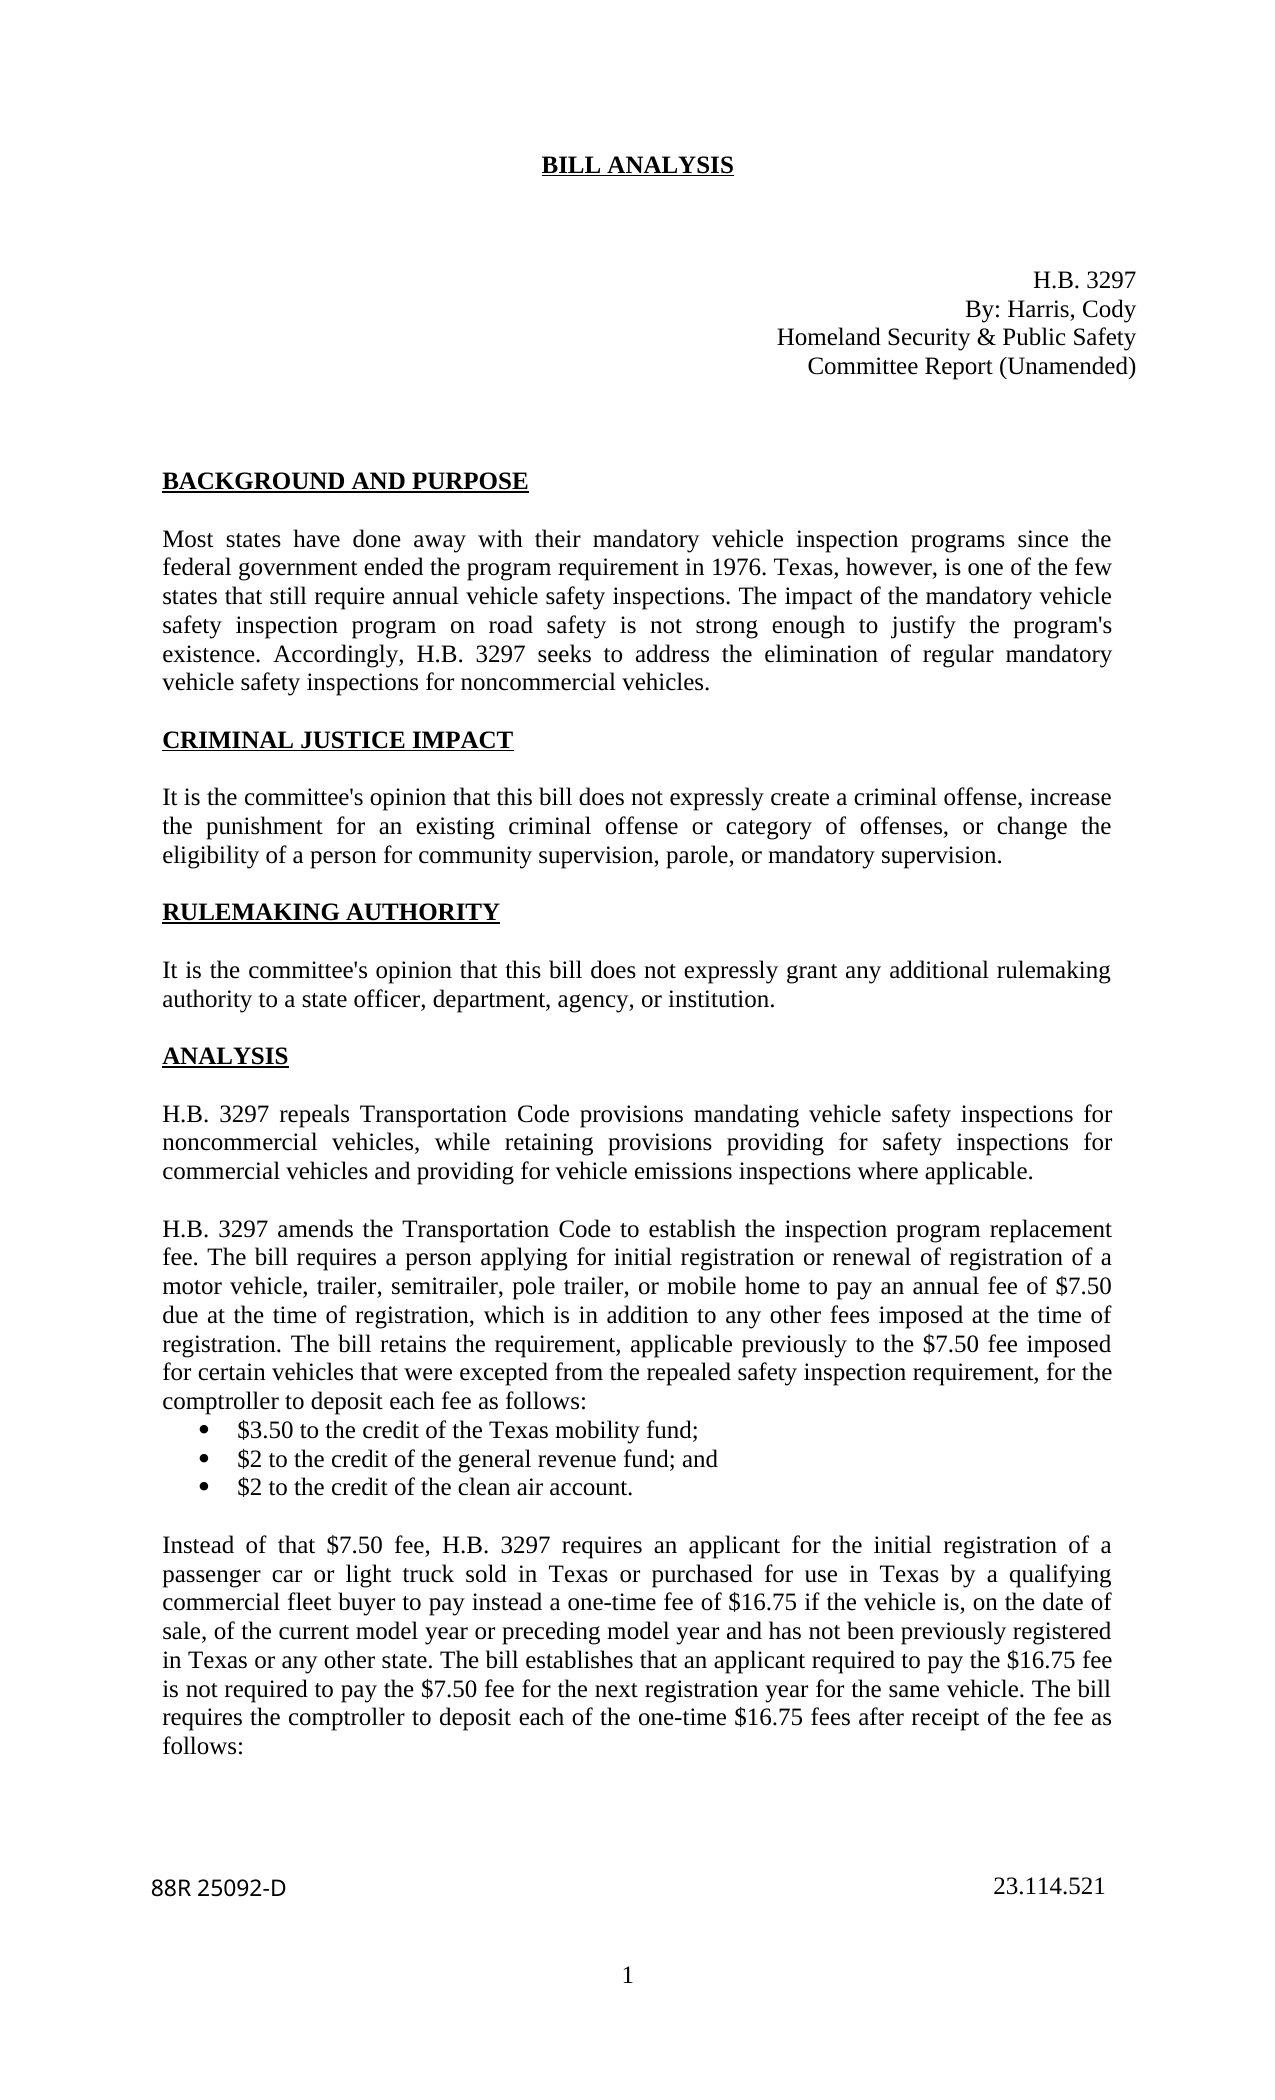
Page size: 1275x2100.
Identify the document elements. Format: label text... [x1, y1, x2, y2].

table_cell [150, 1041, 1125, 1760]
table_cell Committee Report (Unamended) [150, 351, 1147, 380]
table_cell RULEMAKING AUTHORITY It is the committee's opinion that this bill does not expressly grant any additional rulemaking authority to a state officer, department, agency, or institution. [150, 897, 1125, 1041]
table_header BACKGROUND AND PURPOSE Most states have done away with their mandatory vehicle inspection programs since the federal government ended the program requirement in 1976. Texas, however, is one of the few states that still require annual vehicle safety inspections. The impact of the mandatory vehicle safety inspection program on road safety is not strong enough to justify the program's existence. Accordingly, H.B. 3297 seeks to address the elimination of regular mandatory vehicle safety inspections for noncommercial vehicles. [150, 466, 1125, 725]
table_header BILL ANALYSIS [150, 150, 1125, 179]
table_cell CRIMINAL JUSTICE IMPACT It is the committee's opinion that this bill does not expressly create a criminal offense, increase the punishment for an existing criminal offense or category of offenses, or change the eligibility of a person for community supervision, parole, or mandatory supervision. [150, 725, 1125, 897]
table_cell By: Harris, Cody [150, 294, 1147, 322]
table_cell Homeland Security & Public Safety [150, 323, 1147, 351]
table_header H.B. 3297 [150, 265, 1147, 294]
